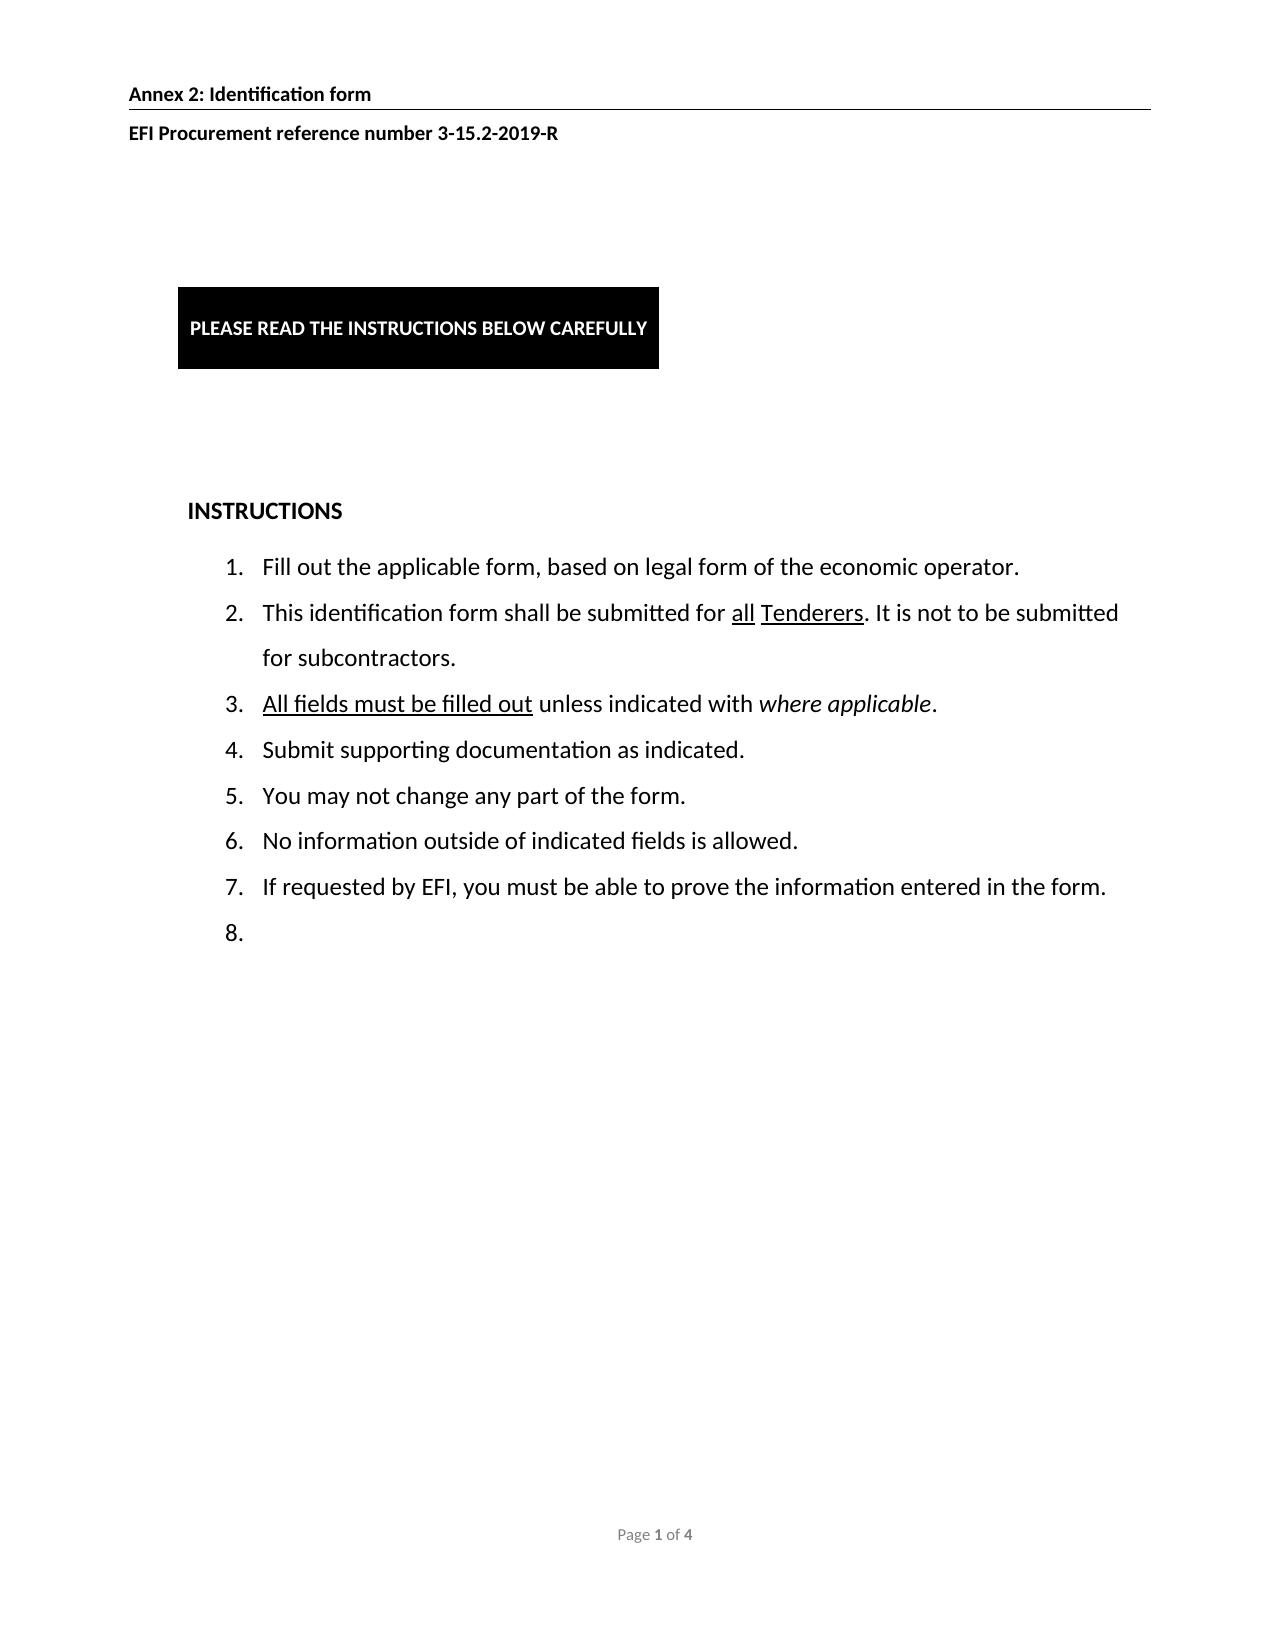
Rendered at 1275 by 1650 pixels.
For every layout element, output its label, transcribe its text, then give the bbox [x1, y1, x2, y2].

list This identification form shall be submitted for all Tenderers. It is not to be submitted for subcontractors. [225, 597, 1122, 673]
list Submit supporting documentation as indicated. [225, 734, 1122, 764]
text Please read the instructions below carefully [179, 312, 658, 337]
list Fill out the applicable form, based on legal form of the economic operator. [225, 551, 1122, 582]
list You may not change any part of the form. [225, 780, 1122, 810]
list No information outside of indicated fields is allowed. [225, 826, 1122, 856]
list All fields must be filled out unless indicated with where applicable. [225, 688, 1122, 719]
list If requested by EFI, you must be able to prove the information entered in the form. [225, 871, 1122, 902]
text Instructions [187, 495, 1122, 526]
